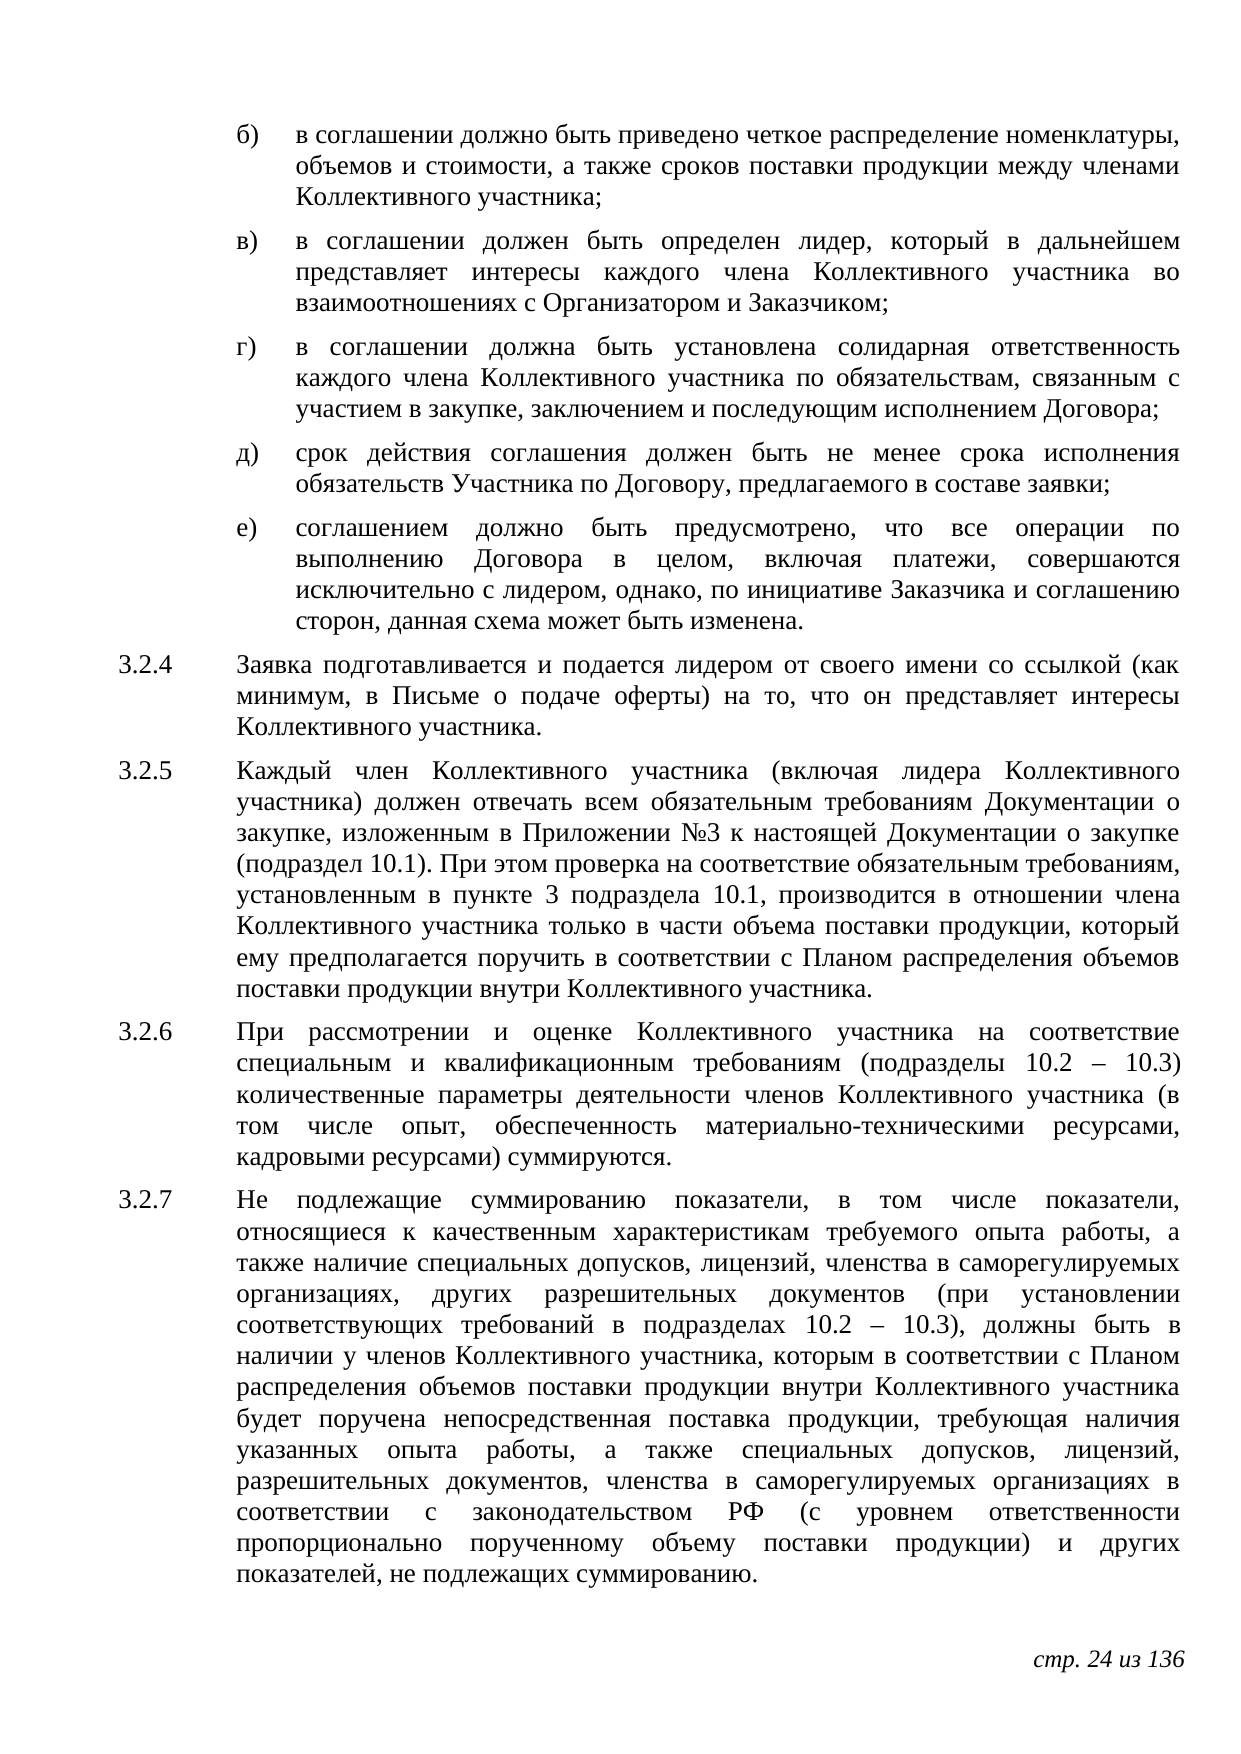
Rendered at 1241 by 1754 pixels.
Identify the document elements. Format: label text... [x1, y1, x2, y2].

text Заявка подготавливается и подается лидером от своего имени со ссылкой (как минимум, в Письме о подаче оферты) на то, что он представляет интересы Коллективного участника. [118, 648, 1181, 741]
text в соглашении должен быть определен лидер, который в дальнейшем представляет интересы каждого члена Коллективного участника во взаимоотношениях с Организатором и Заказчиком; [236, 224, 1181, 317]
text При рассмотрении и оценке Коллективного участника на соответствие специальным и квалификационным требованиям (подразделы 10.2 – 10.3) количественные параметры деятельности членов Коллективного участника (в том числе опыт, обеспеченность материально-техническими ресурсами, кадровыми ресурсами) суммируются. [118, 1015, 1181, 1171]
text соглашением должно быть предусмотрено, что все операции по выполнению Договора в целом, включая платежи, совершаются исключительно с лидером, однако, по инициативе Заказчика и соглашению сторон, данная схема может быть изменена. [236, 511, 1181, 635]
text в соглашении должна быть установлена солидарная ответственность каждого члена Коллективного участника по обязательствам, связанным с участием в закупке, заключением и последующим исполнением Договора; [236, 330, 1181, 423]
text в соглашении должно быть приведено четкое распределение номенклатуры, объемов и стоимости, а также сроков поставки продукции между членами Коллективного участника; [236, 118, 1181, 212]
text срок действия соглашения должен быть не менее срока исполнения обязательств Участника по Договору, предлагаемого в составе заявки; [236, 436, 1181, 498]
text Не подлежащие суммированию показатели, в том числе показатели, относящиеся к качественным характеристикам требуемого опыта работы, а также наличие специальных допусков, лицензий, членства в саморегулируемых организациях, других разрешительных документов (при установлении соответствующих требований в подразделах 10.2 – 10.3), должны быть в наличии у членов Коллективного участника, которым в соответствии с Планом распределения объемов поставки продукции внутри Коллективного участника будет поручена непосредственная поставка продукции, требующая наличия указанных опыта работы, а также специальных допусков, лицензий, разрешительных документов, членства в саморегулируемых организациях в соответствии с законодательством РФ (с уровнем ответственности пропорционально порученному объему поставки продукции) и других показателей, не подлежащих суммированию. [118, 1184, 1181, 1588]
text Каждый член Коллективного участника (включая лидера Коллективного участника) должен отвечать всем обязательным требованиям Документации о закупке, изложенным в Приложении №3 к настоящей Документации о закупке (подраздел 10.1). При этом проверка на соответствие обязательным требованиям, установленным в пункте 3 подраздела 10.1, производится в отношении члена Коллективного участника только в части объема поставки продукции, который ему предполагается поручить в соответствии с Планом распределения объемов поставки продукции внутри Коллективного участника. [118, 754, 1181, 1003]
